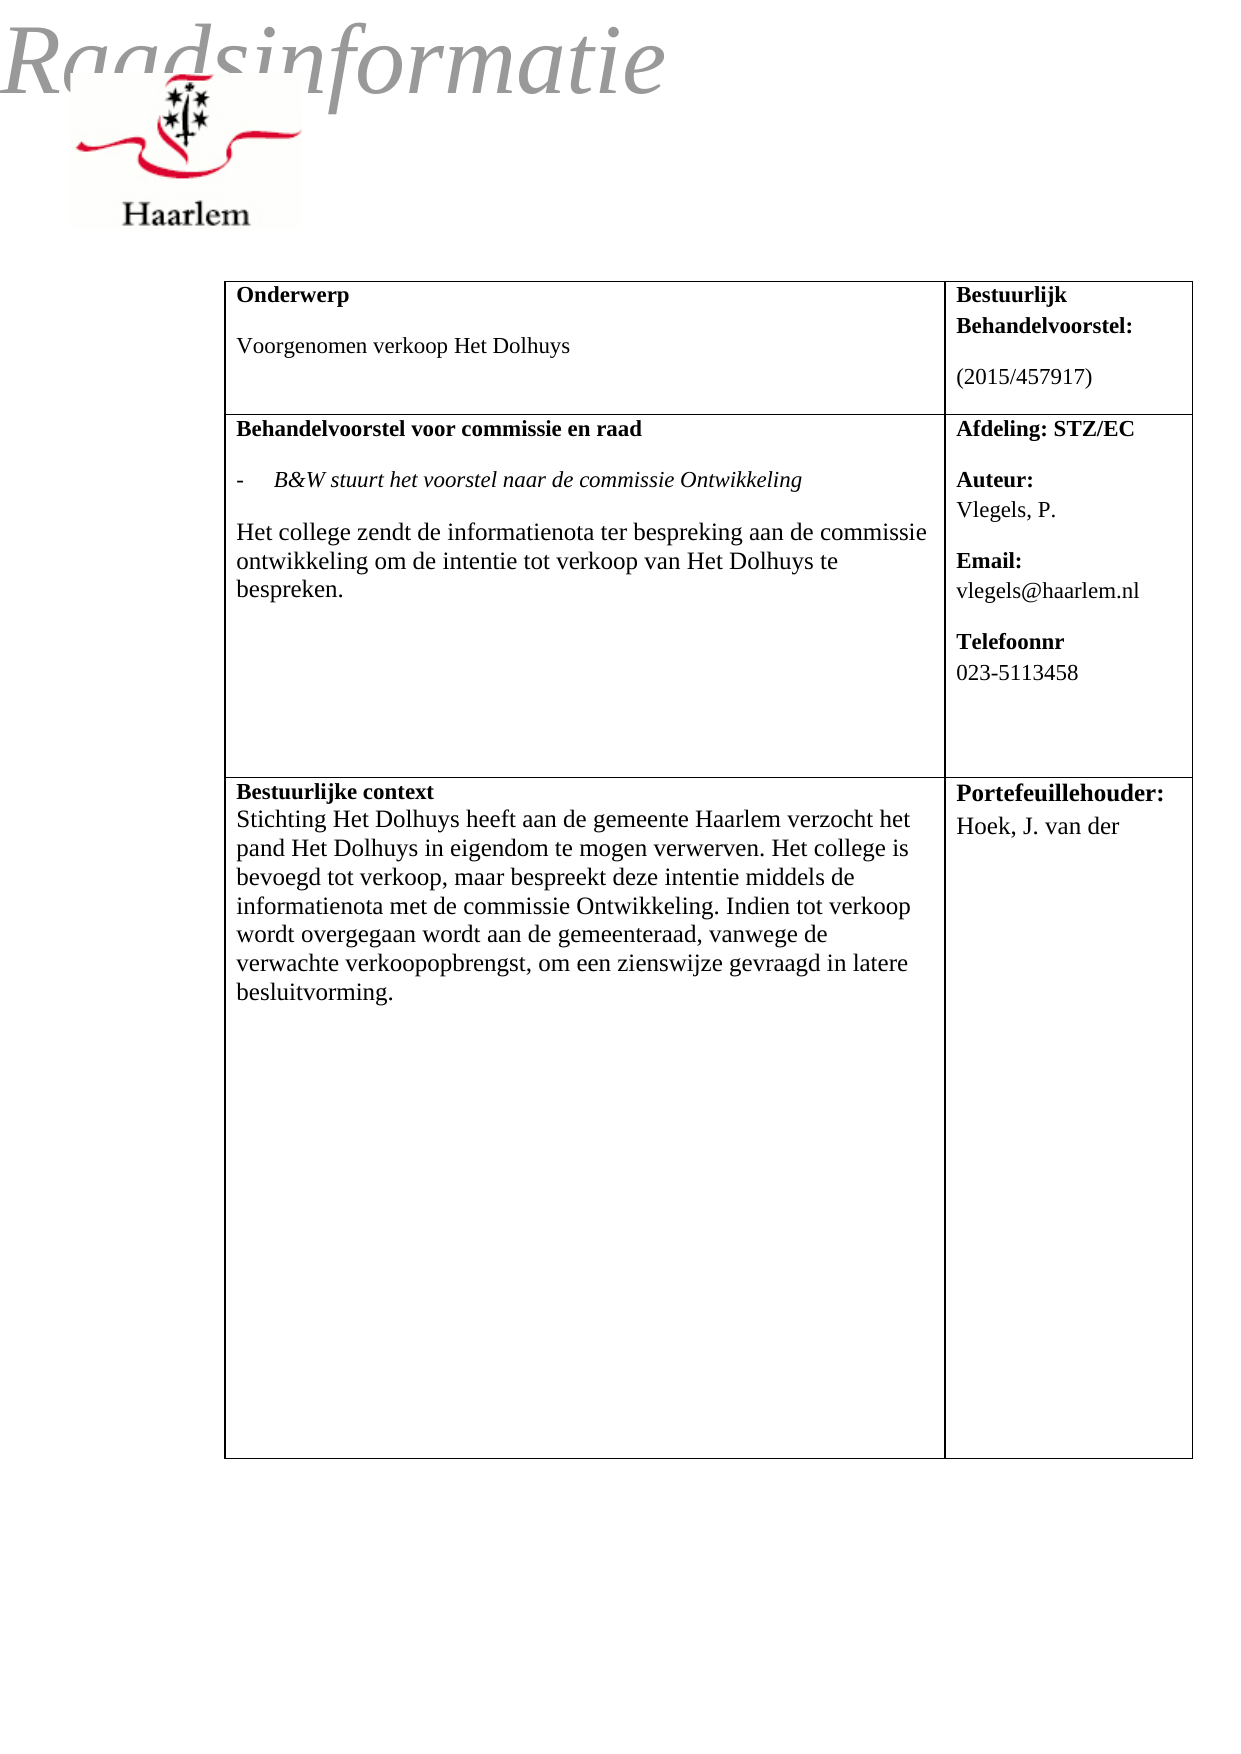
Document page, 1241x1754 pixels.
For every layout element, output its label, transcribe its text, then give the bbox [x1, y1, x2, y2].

table_cell Behandelvoorstel voor commissie en raad B&W stuurt het voorstel naar de commissie Ontwikkeling Het college zendt de informatienota ter bespreking aan de commissie ontwikkeling om de intentie tot verkoop van Het Dolhuys te bespreken. [226, 415, 944, 777]
table_cell Afdeling: STZ/EC Auteur: Vlegels, P. Email: vlegels@haarlem.nl Telefoonnr 023-5113458 [946, 415, 1192, 777]
table_header Onderwerp Voorgenomen verkoop Het Dolhuys [226, 282, 944, 414]
picture [70, 73, 302, 229]
table_cell Bestuurlijke context Stichting Het Dolhuys heeft aan de gemeente Haarlem verzocht het pand Het Dolhuys in eigendom te mogen verwerven. Het college is bevoegd tot verkoop, maar bespreekt deze intentie middels de informatienota met de commissie Ontwikkeling. Indien tot verkoop wordt overgegaan wordt aan de gemeenteraad, vanwege de verwachte verkoopopbrengst, om een zienswijze gevraagd in latere besluitvorming. [226, 778, 944, 1458]
table_header Bestuurlijk Behandelvoorstel: (2015/457917) [946, 282, 1192, 414]
table_cell Portefeuillehouder: Hoek, J. van der [946, 778, 1192, 1458]
